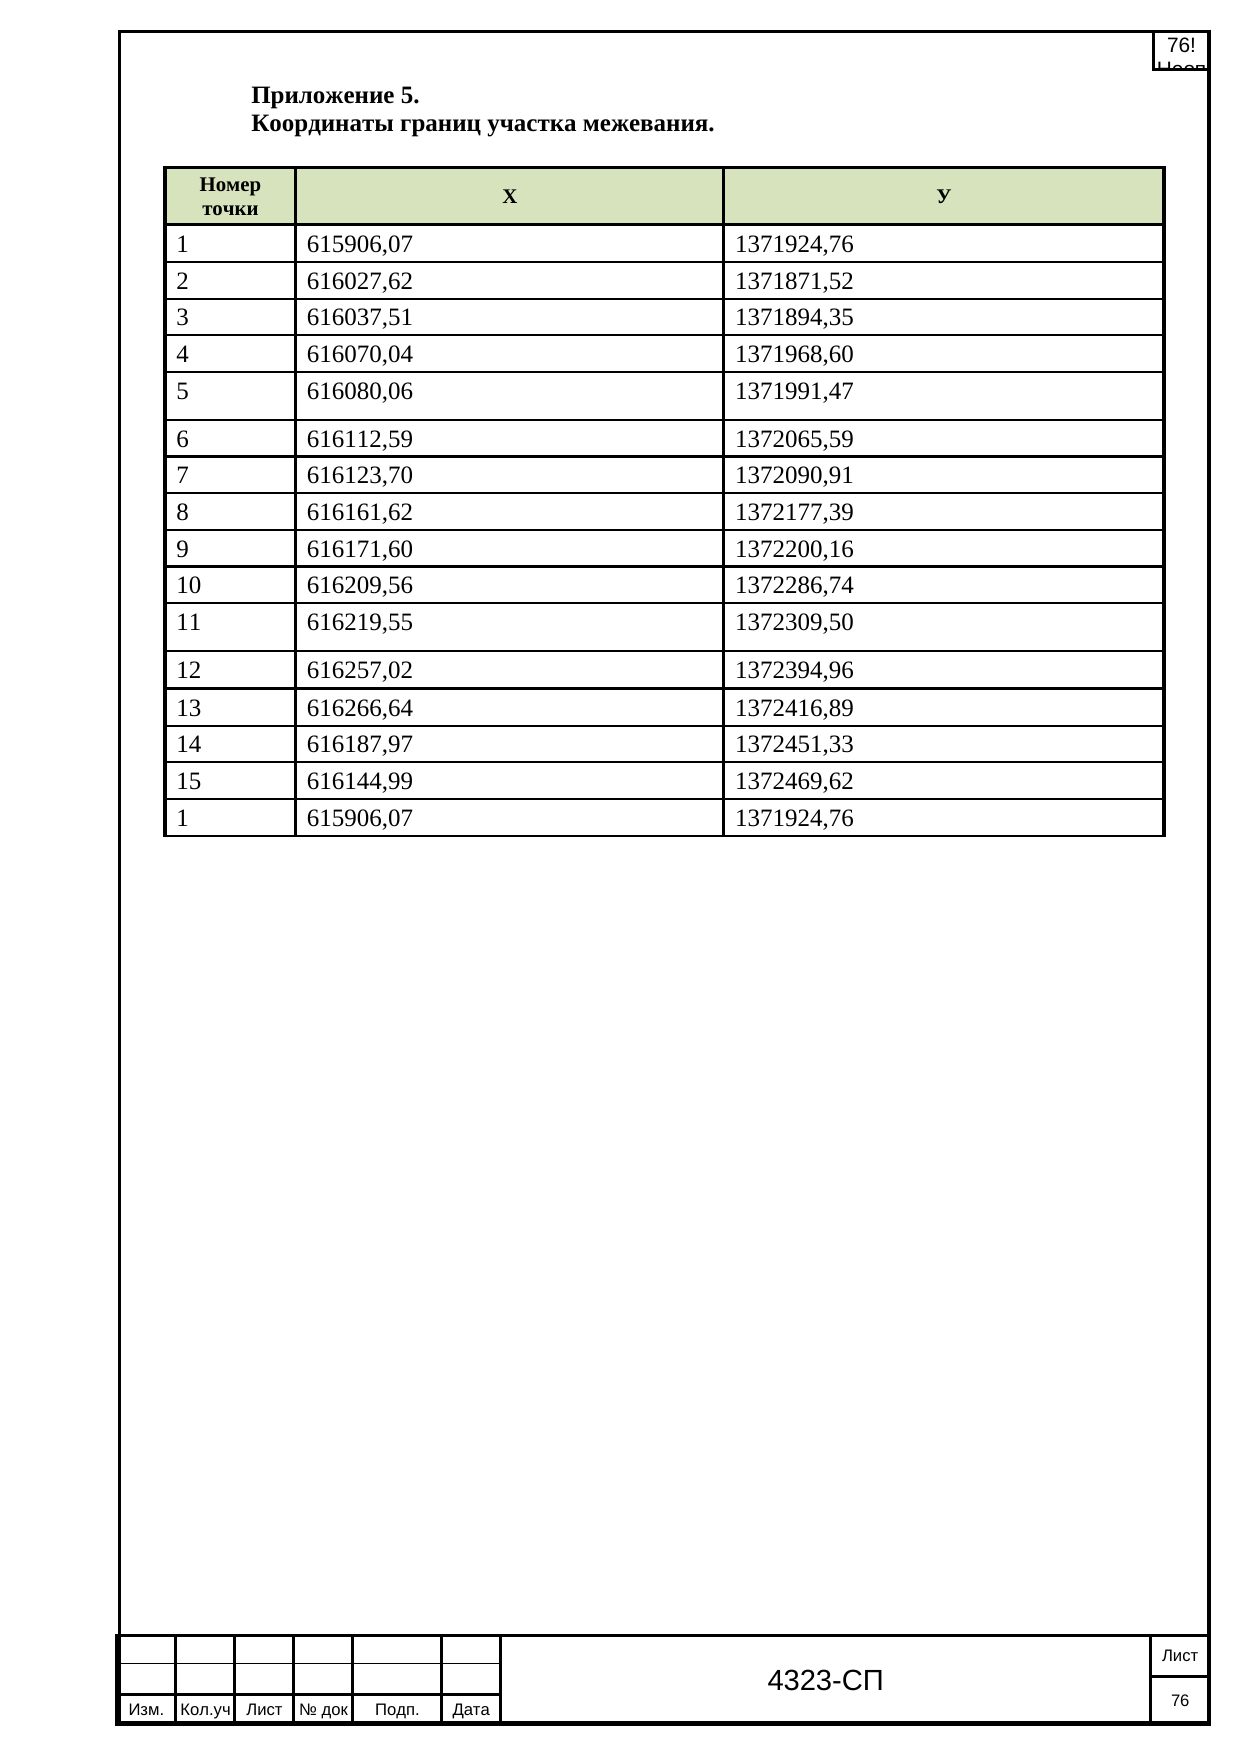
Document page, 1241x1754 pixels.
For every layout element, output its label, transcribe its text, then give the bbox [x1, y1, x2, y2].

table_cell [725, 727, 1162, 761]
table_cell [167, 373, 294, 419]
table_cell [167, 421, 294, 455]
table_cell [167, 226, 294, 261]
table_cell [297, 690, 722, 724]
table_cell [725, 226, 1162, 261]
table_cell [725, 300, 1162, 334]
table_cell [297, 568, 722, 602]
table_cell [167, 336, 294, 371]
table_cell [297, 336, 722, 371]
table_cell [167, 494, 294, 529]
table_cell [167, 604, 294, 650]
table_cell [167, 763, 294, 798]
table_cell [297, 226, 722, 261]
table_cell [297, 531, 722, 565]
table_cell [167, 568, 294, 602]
text Координаты границ участка межевания. [251, 108, 1152, 137]
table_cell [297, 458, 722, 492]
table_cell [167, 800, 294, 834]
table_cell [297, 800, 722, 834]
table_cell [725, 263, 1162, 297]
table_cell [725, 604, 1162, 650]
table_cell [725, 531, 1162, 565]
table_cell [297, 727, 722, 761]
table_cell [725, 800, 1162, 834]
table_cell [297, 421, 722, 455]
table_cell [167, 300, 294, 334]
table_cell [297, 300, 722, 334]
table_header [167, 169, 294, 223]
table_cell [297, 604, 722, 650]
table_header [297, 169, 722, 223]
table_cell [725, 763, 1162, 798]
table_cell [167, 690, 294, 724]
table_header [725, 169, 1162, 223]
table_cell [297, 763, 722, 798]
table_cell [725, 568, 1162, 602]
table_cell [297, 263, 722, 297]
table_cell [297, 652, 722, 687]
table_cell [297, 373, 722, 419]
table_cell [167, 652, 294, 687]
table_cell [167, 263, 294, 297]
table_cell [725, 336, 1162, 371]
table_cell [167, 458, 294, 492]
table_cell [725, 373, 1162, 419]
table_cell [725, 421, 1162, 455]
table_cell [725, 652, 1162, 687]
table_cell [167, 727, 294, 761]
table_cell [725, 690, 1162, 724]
text Приложение 5. [251, 80, 1152, 108]
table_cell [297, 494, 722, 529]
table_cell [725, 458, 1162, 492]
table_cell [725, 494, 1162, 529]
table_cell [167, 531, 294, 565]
